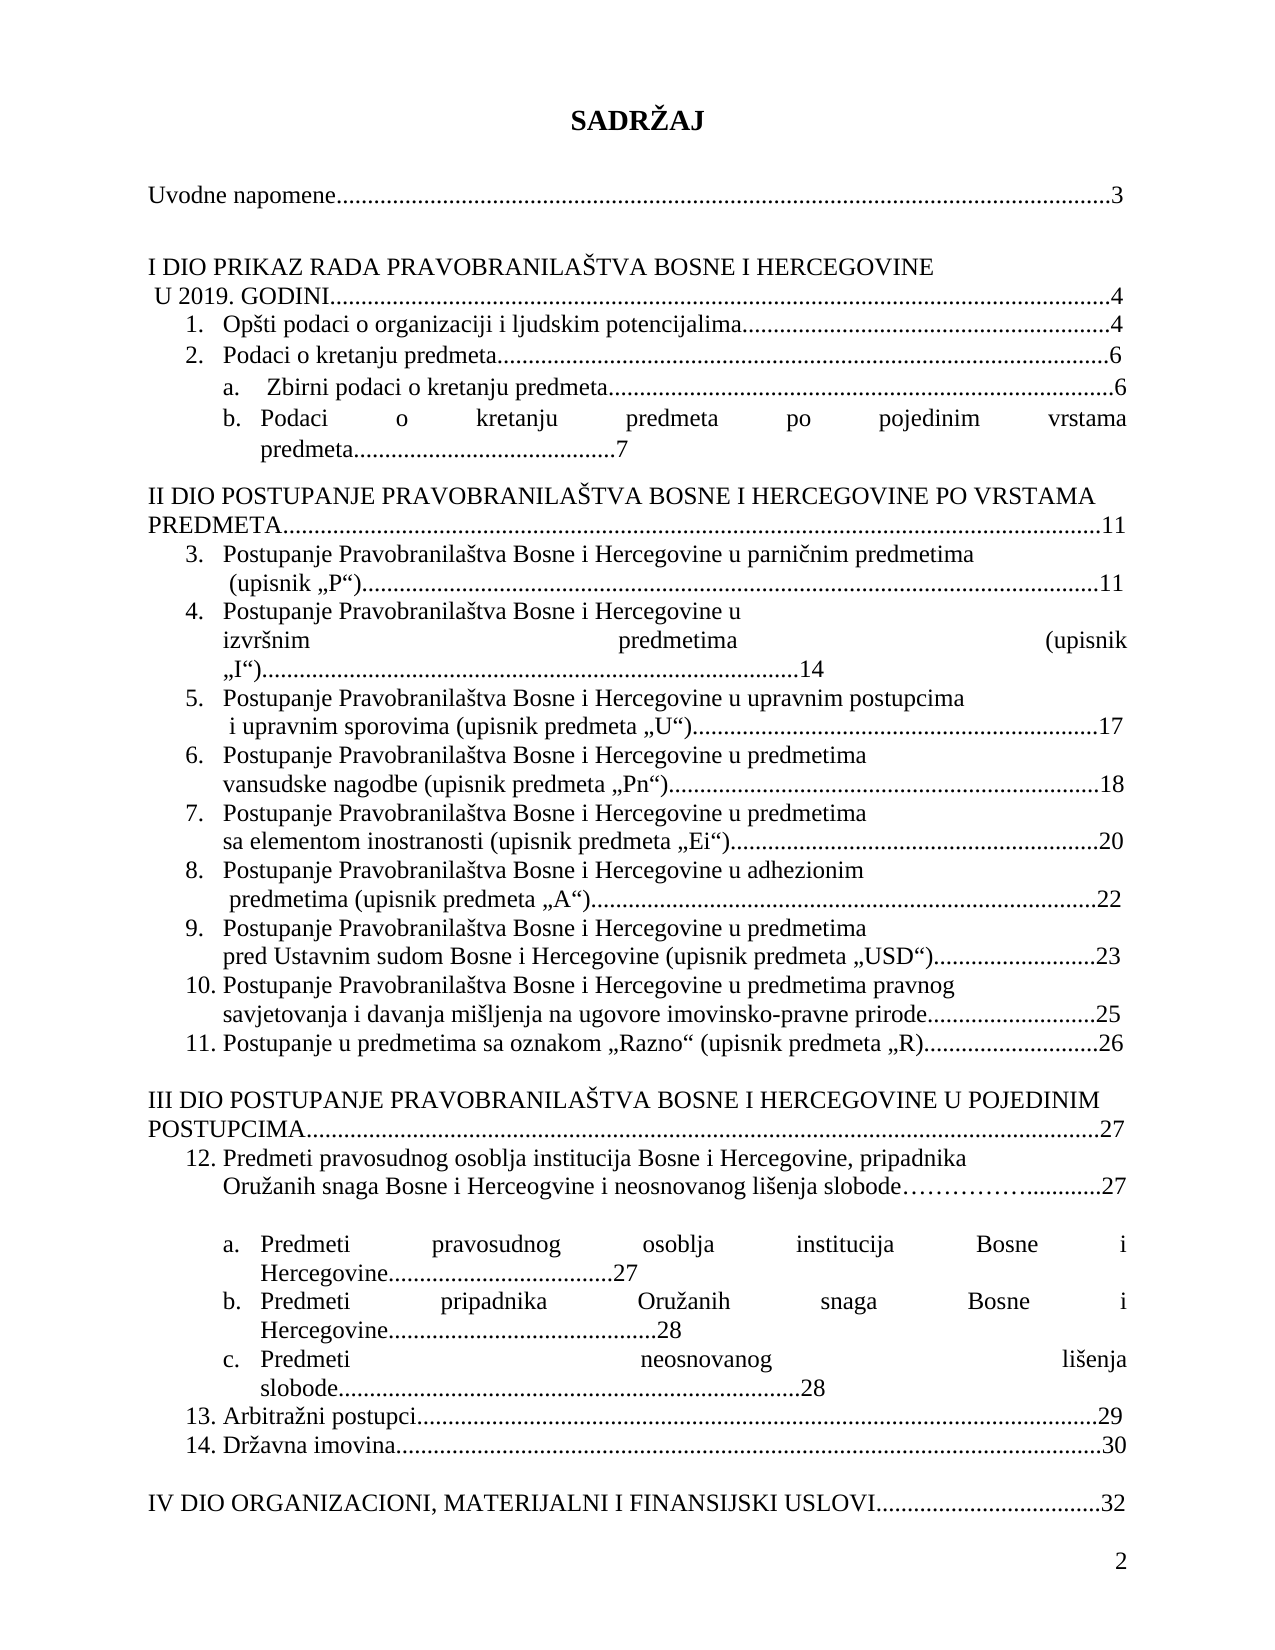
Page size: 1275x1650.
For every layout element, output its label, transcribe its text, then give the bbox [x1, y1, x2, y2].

list pred Ustavnim sudom Bosne i Hercegovine (upisnik predmeta „USD“)..........................23 [223, 941, 1127, 970]
list i upravnim sporovima (upisnik predmeta „U“).................................................................17 [223, 711, 1127, 740]
list Postupanje Pravobranilaštva Bosne i Hercegovine u predmetima [185, 913, 1127, 941]
list Postupanje Pravobranilaštva Bosne i Hercegovine u [185, 596, 1127, 625]
list Arbitražni postupci.............................................................................................................29 [185, 1401, 1127, 1430]
text SADRŽAJ [148, 103, 1127, 137]
list (upisnik „P“)......................................................................................................................11 [223, 568, 1127, 596]
list Državna imovina.................................................................................................................30 [185, 1430, 1127, 1459]
list Postupanje u predmetima sa oznakom „Razno“ (upisnik predmeta „R)............................26 [185, 1028, 1127, 1056]
text Oružanih snaga Bosne i Herceogvine i neosnovanog lišenja slobode……………............27 [223, 1171, 1127, 1200]
text IV DIO ORGANIZACIONI, MATERIJALNI I FINANSIJSKI USLOVI....................................32 [148, 1488, 1127, 1516]
list Postupanje Pravobranilaštva Bosne i Hercegovine u predmetima [185, 740, 1127, 769]
list Podaci o kretanju predmeta..................................................................................................6 [185, 341, 1127, 369]
list sa elementom inostranosti (upisnik predmeta „Ei“)...........................................................20 [223, 826, 1127, 855]
list Postupanje Pravobranilaštva Bosne i Hercegovine u predmetima [185, 798, 1127, 826]
list Postupanje Pravobranilaštva Bosne i Hercegovine u adhezionim [185, 855, 1127, 884]
list Opšti podaci o organizaciji i ljudskim potencijalima...........................................................4 [185, 309, 1127, 338]
list predmetima (upisnik predmeta „A“).................................................................................22 [223, 884, 1127, 913]
list Postupanje Pravobranilaštva Bosne i Hercegovine u upravnim postupcima [185, 683, 1127, 711]
list Postupanje Pravobranilaštva Bosne i Hercegovine u predmetima pravnog [185, 970, 1127, 999]
list Predmeti neosnovanog lišenja slobode..........................................................................28 [223, 1344, 1127, 1401]
text U 2019. GODINI.............................................................................................................................4 [148, 281, 1127, 309]
text Uvodne napomene............................................................................................................................3 [148, 180, 1127, 209]
list Predmeti pripadnika Oružanih snaga Bosne i Hercegovine...........................................28 [223, 1286, 1127, 1344]
list vansudske nagodbe (upisnik predmeta „Pn“).....................................................................18 [223, 769, 1127, 798]
list Postupanje Pravobranilaštva Bosne i Hercegovine u parničnim predmetima [185, 539, 1127, 568]
list savjetovanja i davanja mišljenja na ugovore imovinsko-pravne prirode...........................25 [223, 999, 1127, 1028]
text II DIO POSTUPANJE PRAVOBRANILAŠTVA BOSNE I HERCEGOVINE PO VRSTAMA PREDMETA...................................................................................................................................11 [148, 481, 1127, 539]
list Zbirni podaci o kretanju predmeta.................................................................................6 [223, 372, 1127, 400]
text III DIO POSTUPANJE PRAVOBRANILAŠTVA BOSNE I HERCEGOVINE U POJEDINIM POSTUPCIMA...............................................................................................................................27 [148, 1085, 1127, 1143]
list izvršnim predmetima (upisnik „I“)......................................................................................14 [223, 625, 1127, 683]
text I DIO PRIKAZ RADA PRAVOBRANILAŠTVA BOSNE I HERCEGOVINE [148, 252, 1127, 281]
list Predmeti pravosudnog osoblja institucija Bosne i Hercegovine, pripadnika [185, 1143, 1127, 1171]
list Podaci o kretanju predmeta po pojedinim vrstama predmeta..........................................7 [223, 403, 1127, 462]
list Predmeti pravosudnog osoblja institucija Bosne i Hercegovine....................................27 [223, 1229, 1127, 1286]
